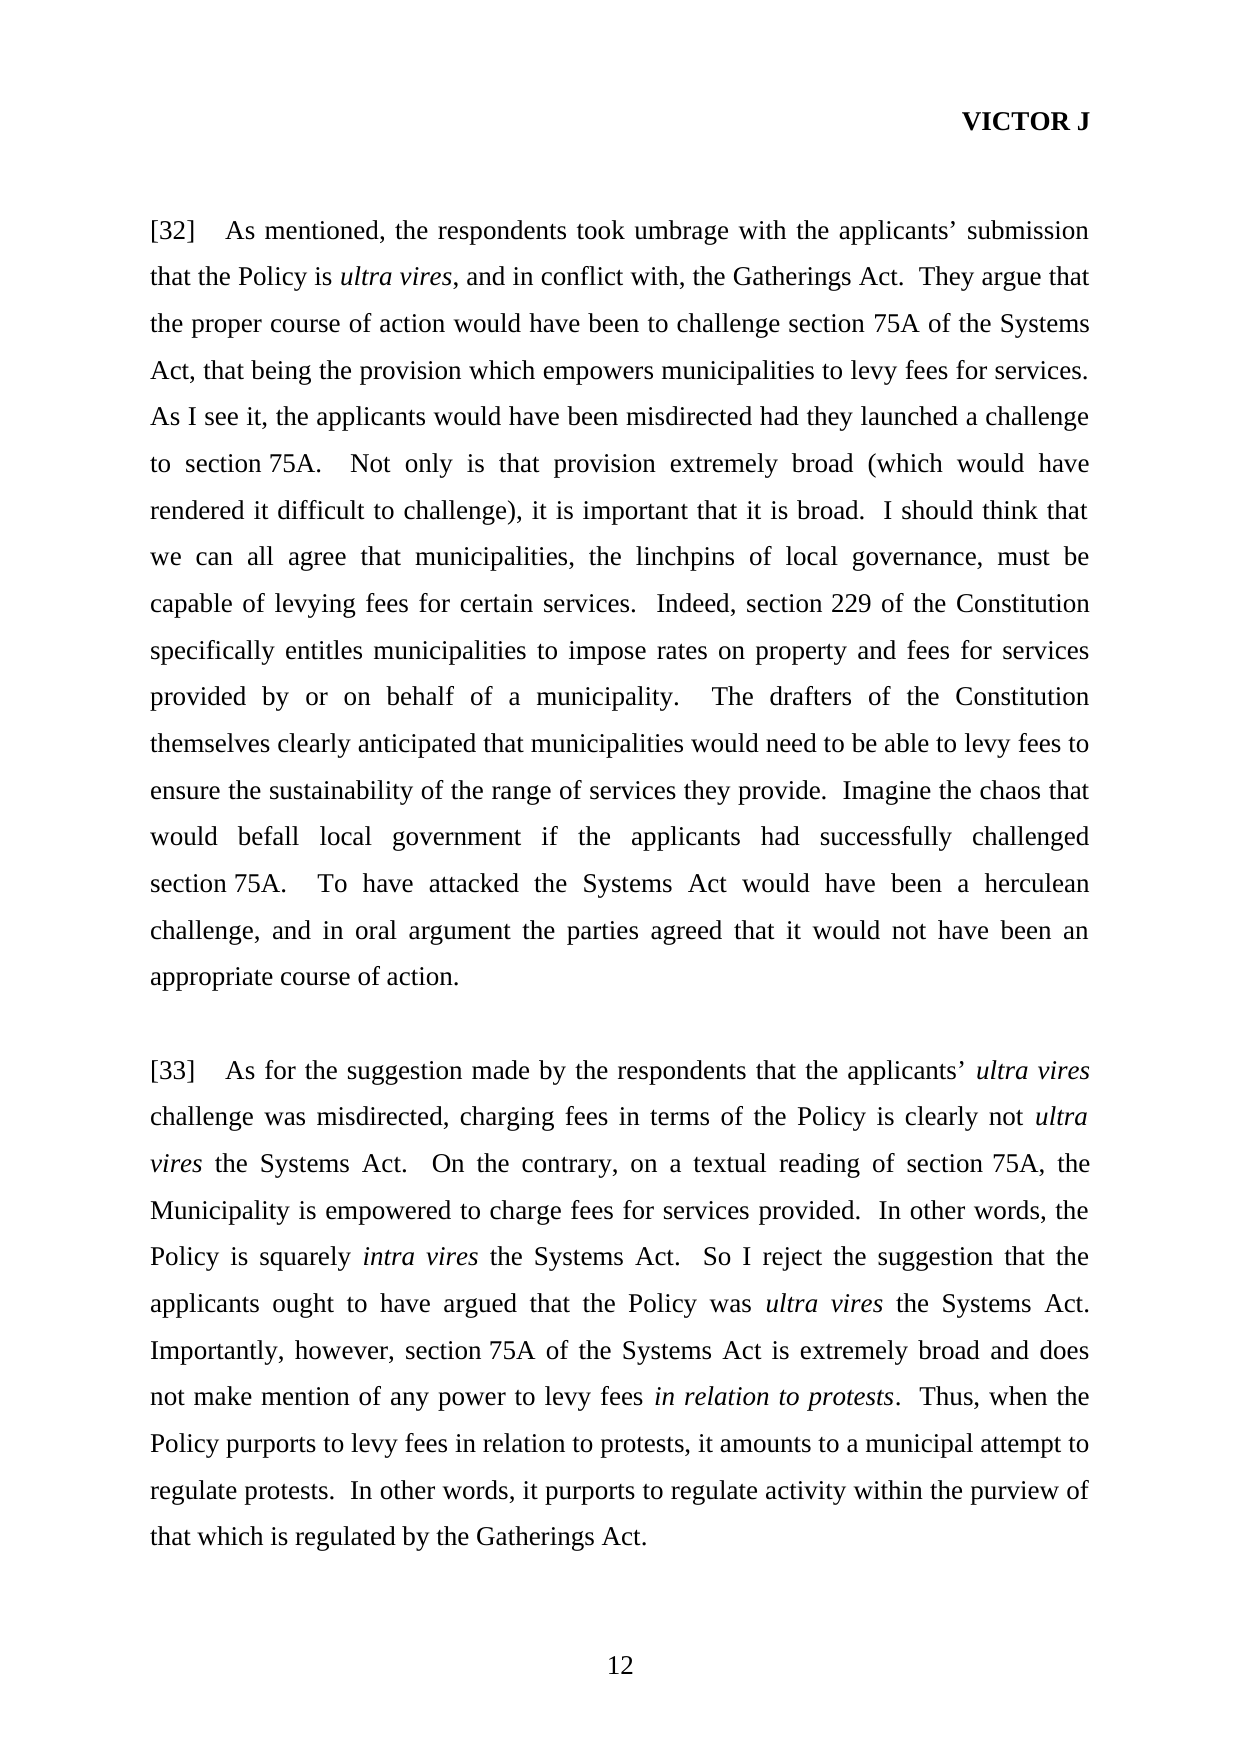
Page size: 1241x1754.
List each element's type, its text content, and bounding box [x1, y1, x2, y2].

text As mentioned, the respondents took umbrage with the applicants’ submission that the Policy is ultra vires, and in conflict with, the Gatherings Act. They argue that the proper course of action would have been to challenge section 75A of the Systems Act, that being the provision which empowers municipalities to levy fees for services. As I see it, the applicants would have been misdirected had they launched a challenge to section 75A. Not only is that provision extremely broad (which would have rendered it difficult to challenge), it is important that it is broad. I should think that we can all agree that municipalities, the linchpins of local governance, must be capable of levying fees for certain services. Indeed, section 229 of the Constitution specifically entitles municipalities to impose rates on property and fees for services provided by or on behalf of a municipality. The drafters of the Constitution themselves clearly anticipated that municipalities would need to be able to levy fees to ensure the sustainability of the range of services they provide. Imagine the chaos that would befall local government if the applicants had successfully challenged section 75A. To have attacked the Systems Act would have been a herculean challenge, and in oral argument the parties agreed that it would not have been an appropriate course of action. [150, 214, 1090, 992]
text As for the suggestion made by the respondents that the applicants’ ultra vires challenge was misdirected, charging fees in terms of the Policy is clearly not ultra vires the Systems Act. On the contrary, on a textual reading of section 75A, the Municipality is empowered to charge fees for services provided. In other words, the Policy is squarely intra vires the Systems Act. So I reject the suggestion that the applicants ought to have argued that the Policy was ultra vires the Systems Act. Importantly, however, section 75A of the Systems Act is extremely broad and does not make mention of any power to levy fees in relation to protests. Thus, when the Policy purports to levy fees in relation to protests, it amounts to a municipal attempt to regulate protests. In other words, it purports to regulate activity within the purview of that which is regulated by the Gatherings Act. [150, 1054, 1090, 1552]
